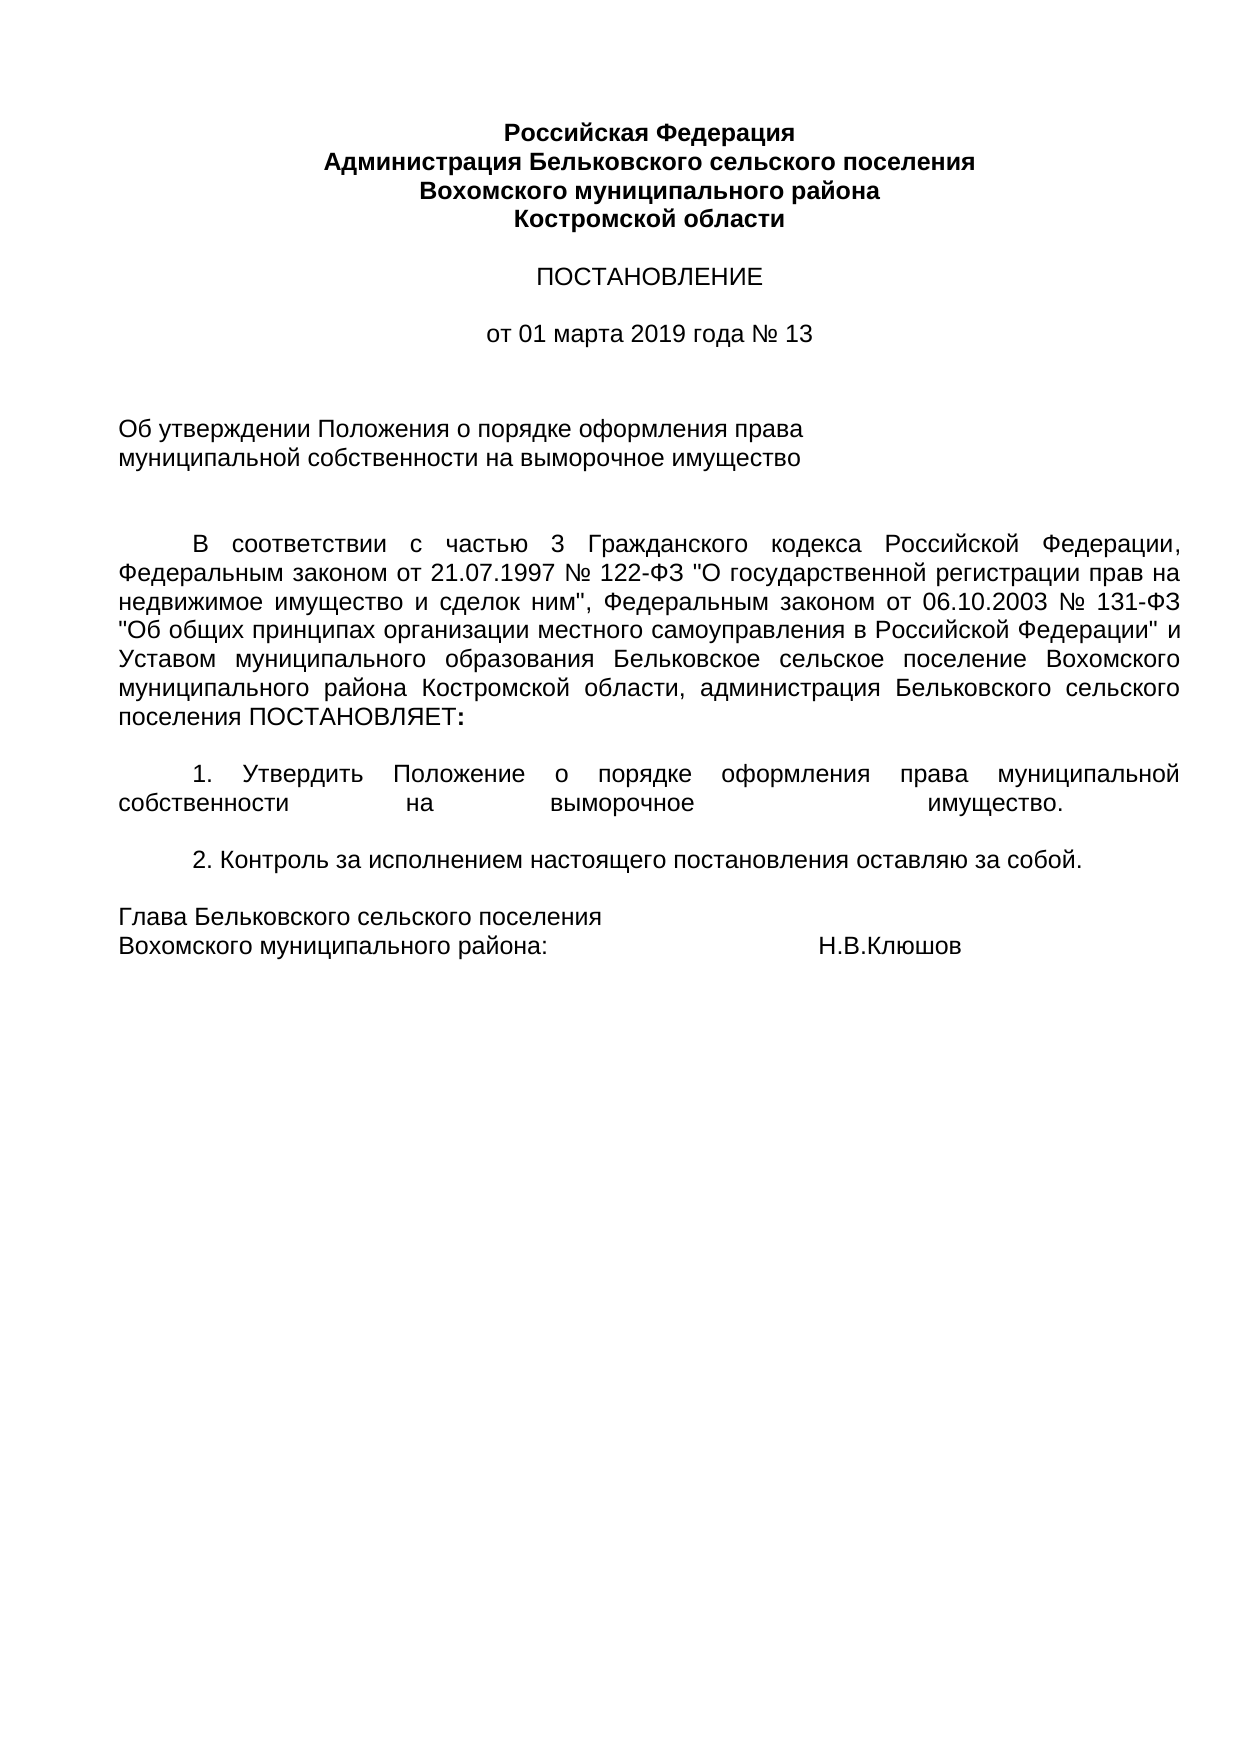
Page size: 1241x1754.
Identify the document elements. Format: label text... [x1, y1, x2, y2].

text ПОСТАНОВЛЕНИЕ [118, 262, 1181, 291]
text от 01 марта 2019 года № 13 [118, 319, 1181, 347]
text Вохомского муниципального района [118, 176, 1181, 204]
text Костромской области [118, 204, 1181, 233]
text В соответствии с частью 3 Гражданского кодекса Российской Федерации, Федеральным законом от 21.07.1997 № 122-ФЗ "О государственной регистрации прав на недвижимое имущество и сделок ним", Федеральным законом от 06.10.2003 № 131-ФЗ "Об общих принципах организации местного самоуправления в Российской Федерации" и Уставом муниципального образования Бельковское сельское поселение Вохомского муниципального района Костромской области, администрация Бельковского сельского поселения ПОСТАНОВЛЯЕТ: [118, 529, 1181, 731]
text Глава Бельковского сельского поселения [118, 902, 1181, 931]
text Российская Федерация [118, 118, 1181, 147]
text 2. Контроль за исполнением настоящего постановления оставляю за собой. [118, 845, 1181, 873]
text Администрация Бельковского сельского поселения [118, 147, 1181, 176]
text 1. Утвердить Положение о порядке оформления права муниципальной собственности на выморочное имущество. [118, 759, 1181, 845]
text Вохомского муниципального района: Н.В.Клюшов [118, 931, 1181, 960]
text Об утверждении Положения о порядке оформления права муниципальной собственности на выморочное имущество [118, 414, 1181, 471]
